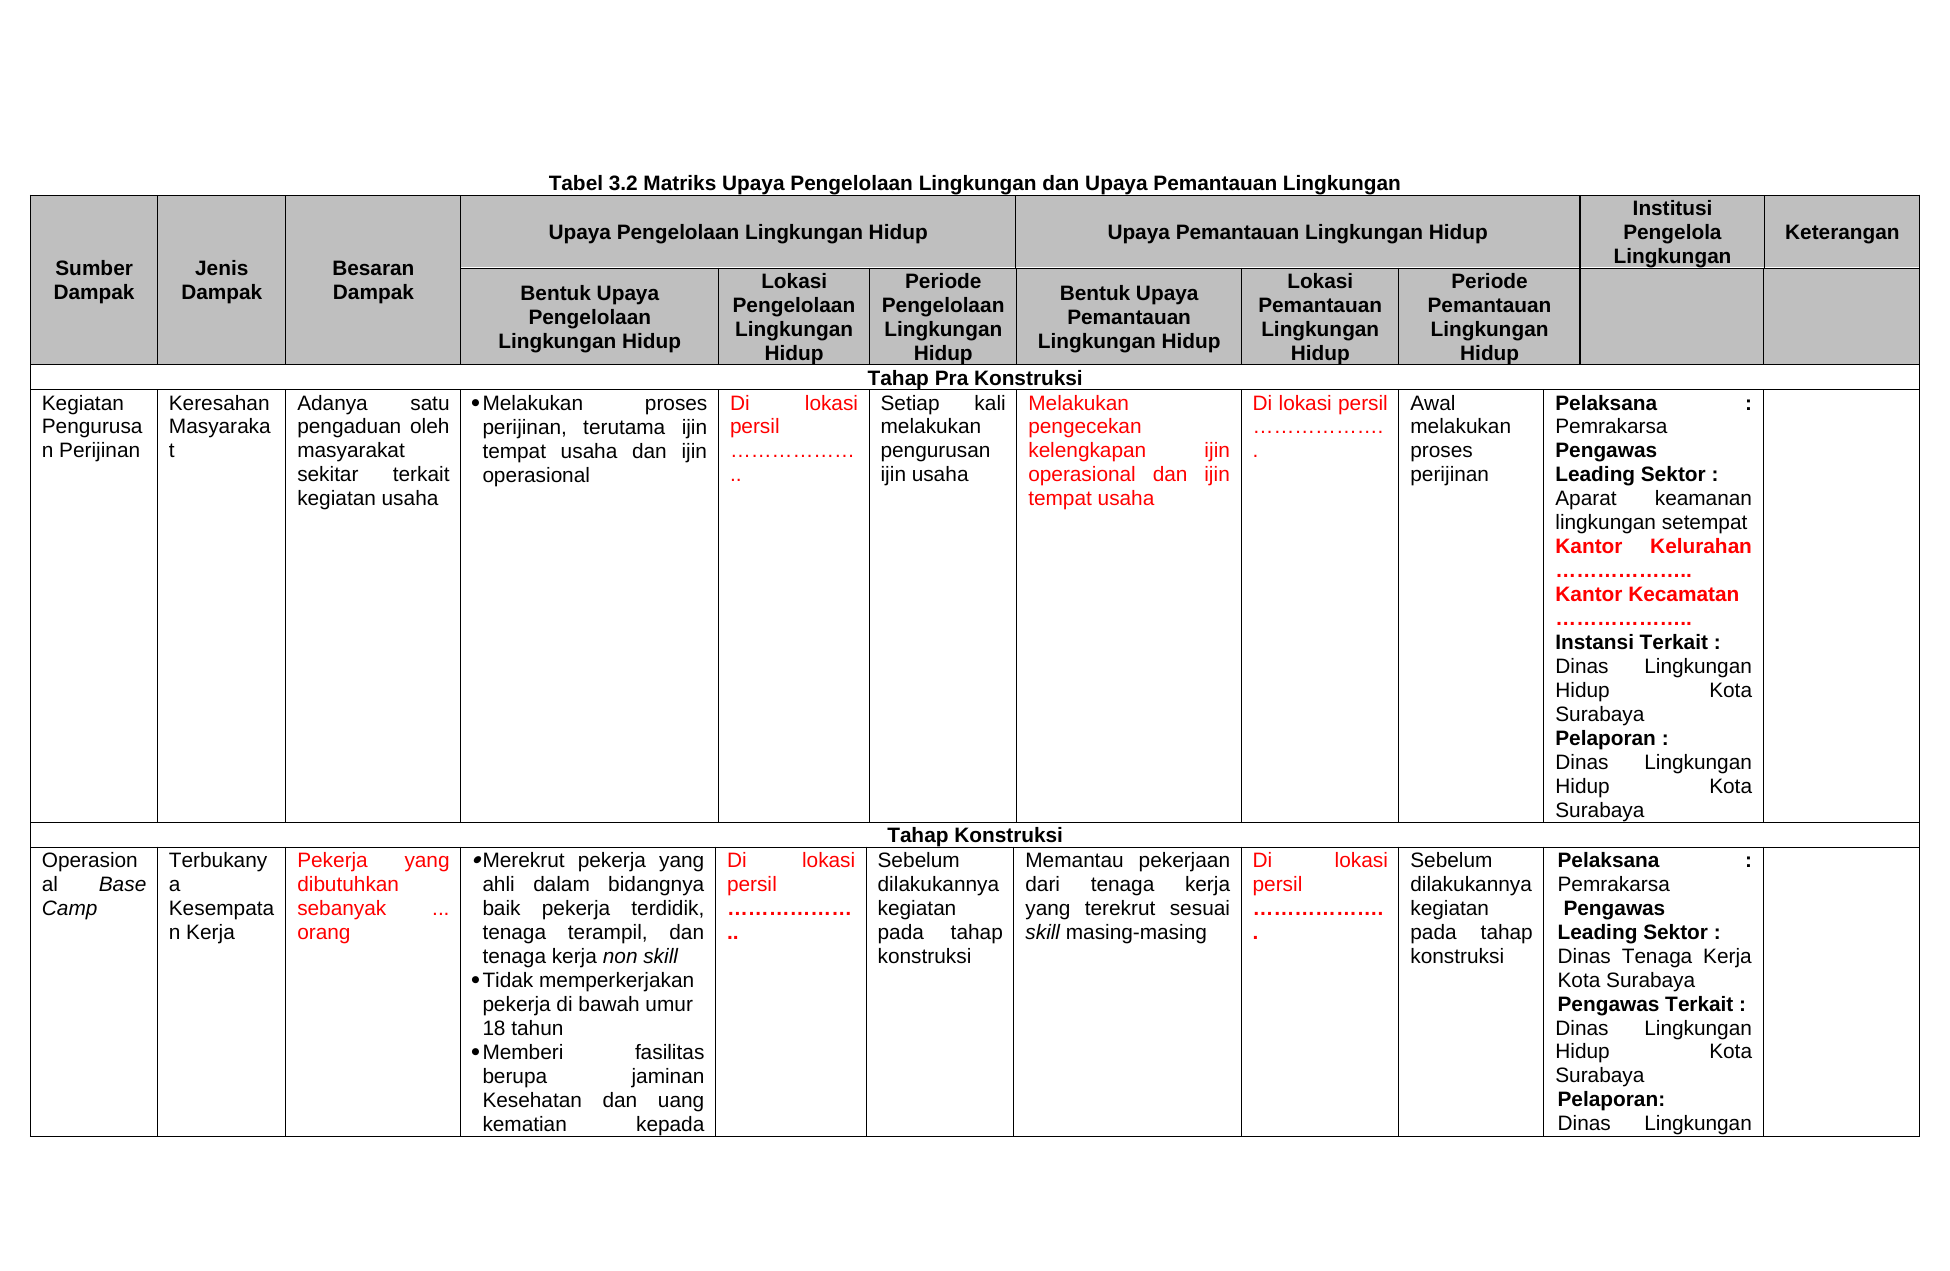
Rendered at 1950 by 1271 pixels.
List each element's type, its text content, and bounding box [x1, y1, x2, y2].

text Tabel 3.2 Matriks Upaya Pengelolaan Lingkungan dan Upaya Pemantauan Lingkungan [118, 171, 1832, 194]
table_cell Sebelum dilakukannya kegiatan pada tahap konstruksi [867, 848, 1013, 1136]
table_header Institusi Pengelola Lingkungan [1581, 196, 1764, 267]
table_cell Pekerja yang dibutuhkan sebanyak ... orang [286, 848, 460, 1136]
table_cell Di lokasi persil ……………….. [1242, 848, 1398, 1136]
table_cell Bentuk Upaya Pemantauan Lingkungan Hidup [1017, 269, 1241, 364]
table_cell Lokasi Pengelolaan Lingkungan Hidup [719, 269, 869, 364]
table_cell [1581, 269, 1763, 364]
table_cell Pelaksana : Pemrakarsa Pengawas Leading Sektor : Aparat keamanan lingkungan setempat Kantor Kelurahan ……………….. Kantor Kecamatan ……………….. Instansi Terkait : Dinas Lingkungan Hidup Kota Surabaya Pelaporan : Dinas Lingkungan Hidup Kota Surabaya [1544, 390, 1763, 822]
table_cell Awal melakukan proses perijinan [1399, 390, 1543, 822]
table_cell Terbukanya Kesempatan Kerja [158, 848, 285, 1136]
table_cell Bentuk Upaya Pengelolaan Lingkungan Hidup [461, 269, 718, 364]
table_cell Memantau pekerjaan dari tenaga kerja yang terekrut sesuai skill masing-masing [1014, 848, 1241, 1136]
table_cell Di lokasi persil ……………….. [716, 848, 866, 1136]
table_cell Tahap Konstruksi [31, 823, 1919, 847]
table_header Sumber Dampak [31, 196, 157, 364]
table_cell Di lokasi persil ……………….. [1242, 390, 1398, 822]
table_header Upaya Pengelolaan Lingkungan Hidup [461, 196, 1015, 267]
table_cell Sebelum dilakukannya kegiatan pada tahap konstruksi [1399, 848, 1543, 1136]
table_header Besaran Dampak [286, 196, 460, 364]
table_header Jenis Dampak [158, 196, 285, 364]
table_cell Operasional Base Camp [31, 848, 157, 1136]
table_cell [1764, 269, 1919, 364]
table_header Upaya Pemantauan Lingkungan Hidup [1016, 196, 1579, 267]
table_cell Periode Pengelolaan Lingkungan Hidup [870, 269, 1016, 364]
table_cell Adanya satu pengaduan oleh masyarakat sekitar terkait kegiatan usaha [286, 390, 460, 822]
table_cell [1764, 848, 1919, 1136]
table_header Keterangan [1765, 196, 1919, 267]
table_cell Melakukan pengecekan kelengkapan ijin operasional dan ijin tempat usaha [1017, 390, 1241, 822]
table_cell Periode Pemantauan Lingkungan Hidup [1399, 269, 1579, 364]
table_cell Keresahan Masyarakat [158, 390, 285, 822]
table_cell Di lokasi persil ……………….. [719, 390, 869, 822]
table_cell Setiap kali melakukan pengurusan ijin usaha [870, 390, 1016, 822]
table_cell [1764, 390, 1919, 822]
table_cell Tahap Pra Konstruksi [31, 365, 1919, 389]
table_cell Melakukan proses perijinan, terutama ijin tempat usaha dan ijin operasional [461, 390, 718, 822]
table_cell Lokasi Pemantauan Lingkungan Hidup [1242, 269, 1398, 364]
table_cell Kegiatan Pengurusan Perijinan [31, 390, 157, 822]
